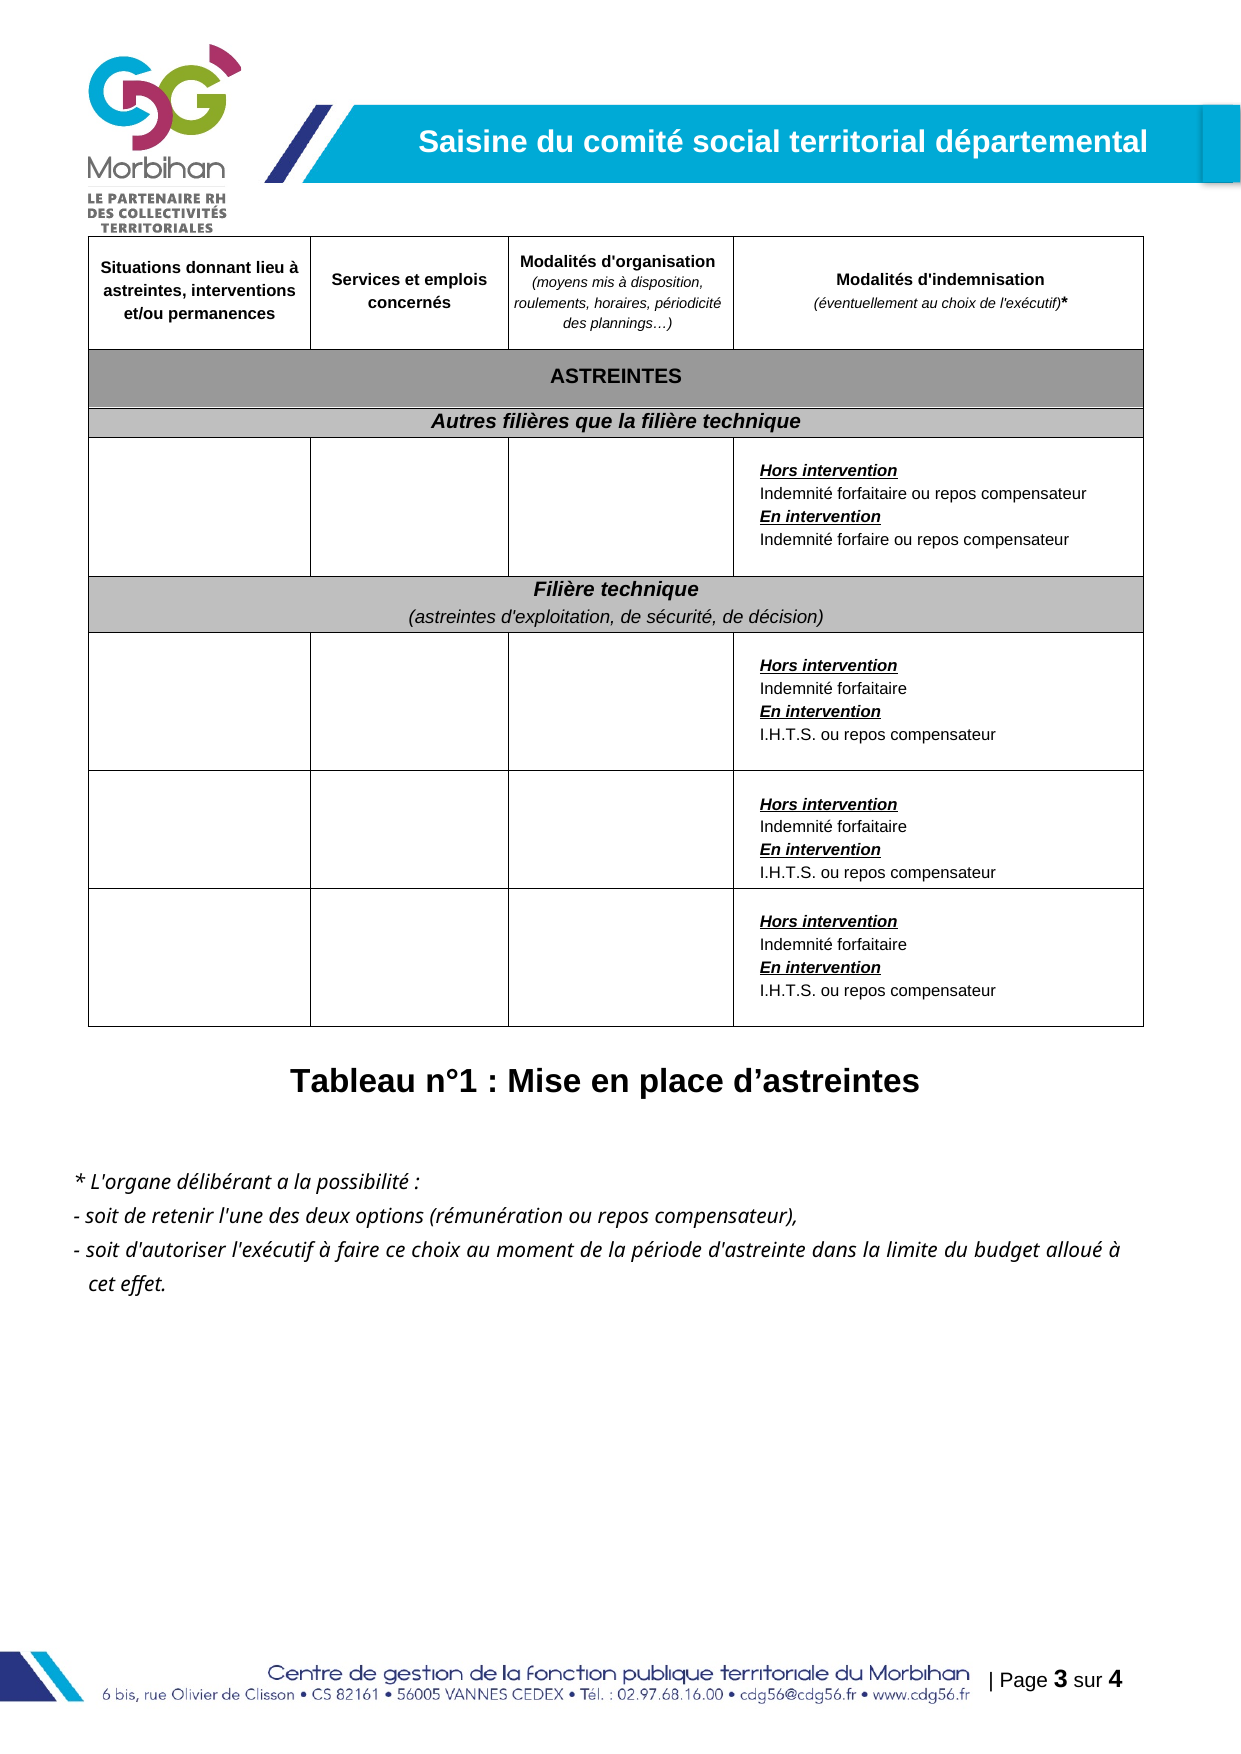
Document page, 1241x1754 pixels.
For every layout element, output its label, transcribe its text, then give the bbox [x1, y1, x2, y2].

table_cell [509, 889, 733, 1026]
table_cell Hors intervention Indemnité forfaitaire En intervention I.H.T.S. ou repos compensateur [734, 771, 1143, 888]
text - soit de retenir l'une des deux options (rémunération ou repos compensateur), [73, 1201, 1122, 1230]
table_header Services et emplois concernés [311, 237, 508, 349]
picture [258, 93, 1233, 195]
table_header Modalités d'organisation (moyens mis à disposition, roulements, horaires, périodicité des plannings…) [509, 237, 733, 349]
table_header Modalités d'indemnisation (éventuellement au choix de l'exécutif)* [734, 237, 1143, 349]
table_cell [89, 438, 310, 576]
table_cell [89, 889, 310, 1026]
text - soit d'autoriser l'exécutif à faire ce choix au moment de la période d'astreinte dans la limite du budget alloué à cet effet. [73, 1235, 1122, 1298]
table_cell Autres filières que la filière technique [89, 409, 1143, 437]
table_cell [311, 771, 508, 888]
table_cell [311, 889, 508, 1026]
table_cell Hors intervention Indemnité forfaitaire En intervention I.H.T.S. ou repos compensateur [734, 889, 1143, 1026]
table_cell [311, 438, 508, 576]
table_cell [509, 633, 733, 770]
table_cell [509, 771, 733, 888]
table_cell Hors intervention Indemnité forfaitaire ou repos compensateur En intervention Indemnité forfaire ou repos compensateur [734, 438, 1143, 576]
table_cell Filière technique (astreintes d'exploitation, de sécurité, de décision) [89, 577, 1143, 632]
text * L'organe délibérant a la possibilité : [73, 1167, 1122, 1196]
picture [88, 44, 242, 233]
picture [0, 1623, 982, 1732]
table_header Situations donnant lieu à astreintes, interventions et/ou permanences [89, 237, 310, 349]
subtitle Tableau n°1 : Mise en place d’astreintes [88, 1061, 1122, 1099]
table_cell ASTREINTES [89, 350, 1143, 407]
table_cell [311, 633, 508, 770]
table_cell [89, 633, 310, 770]
table_cell Hors intervention Indemnité forfaitaire En intervention I.H.T.S. ou repos compensateur [734, 633, 1143, 770]
table_cell [509, 438, 733, 576]
table_cell [89, 771, 310, 888]
